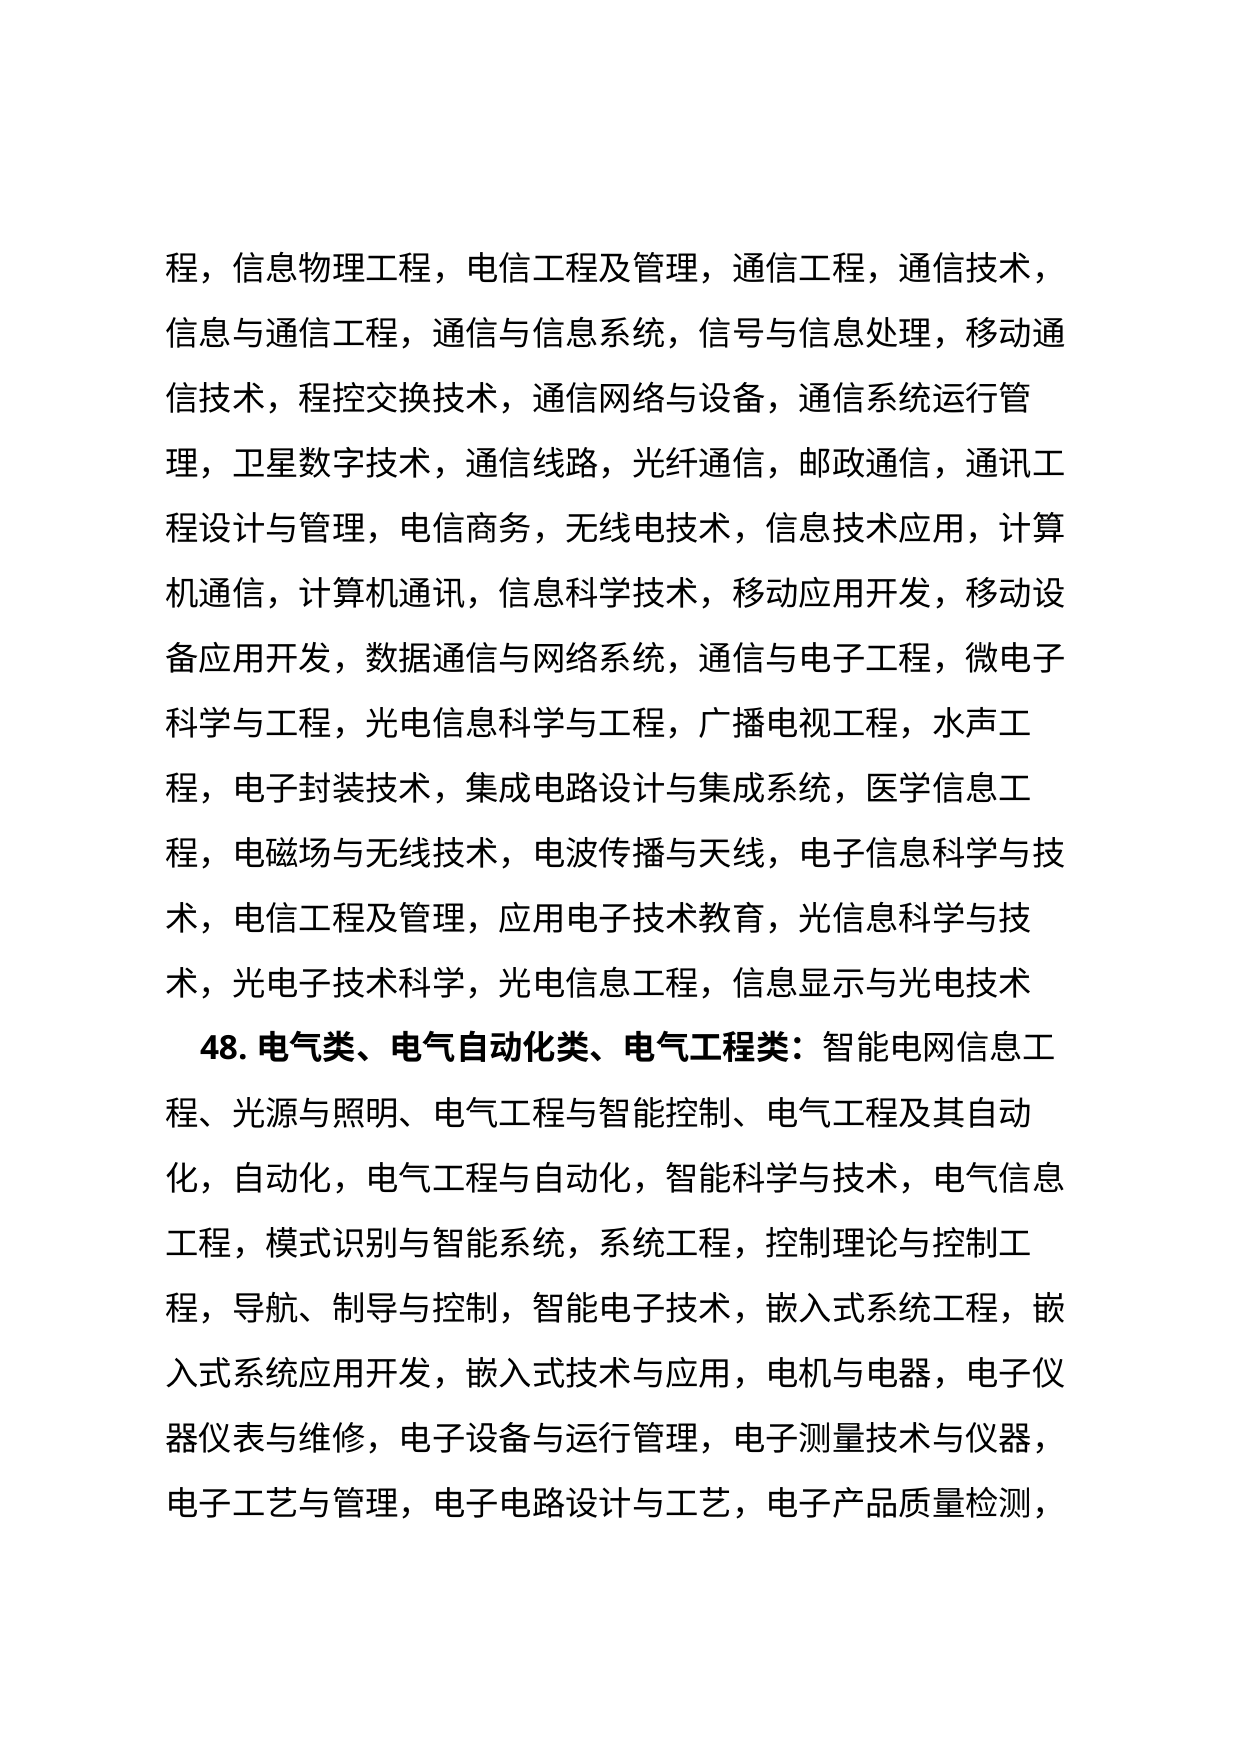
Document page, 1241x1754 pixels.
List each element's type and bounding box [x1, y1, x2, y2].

text [165, 233, 1087, 1013]
text [165, 1013, 1087, 1533]
